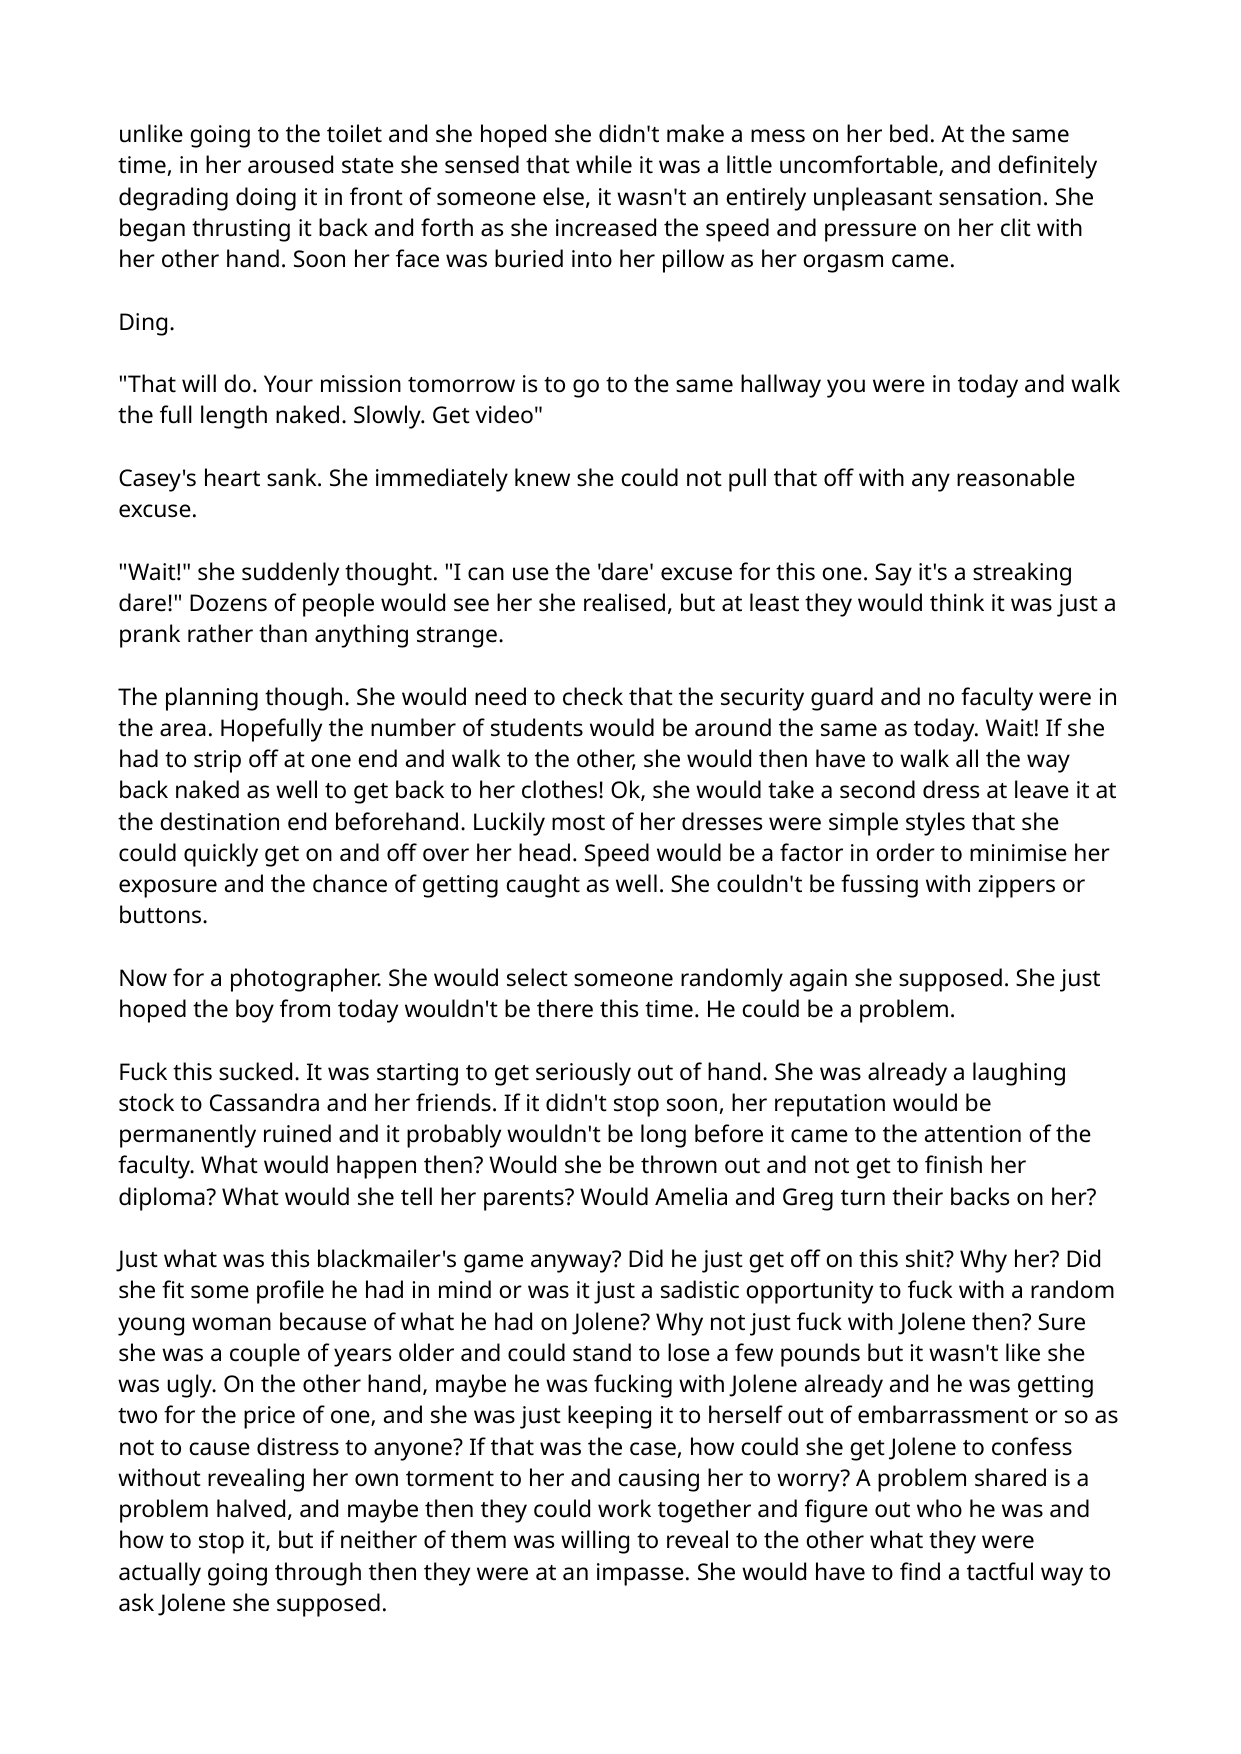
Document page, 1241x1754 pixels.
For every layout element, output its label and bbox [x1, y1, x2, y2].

text [118, 118, 1122, 1618]
